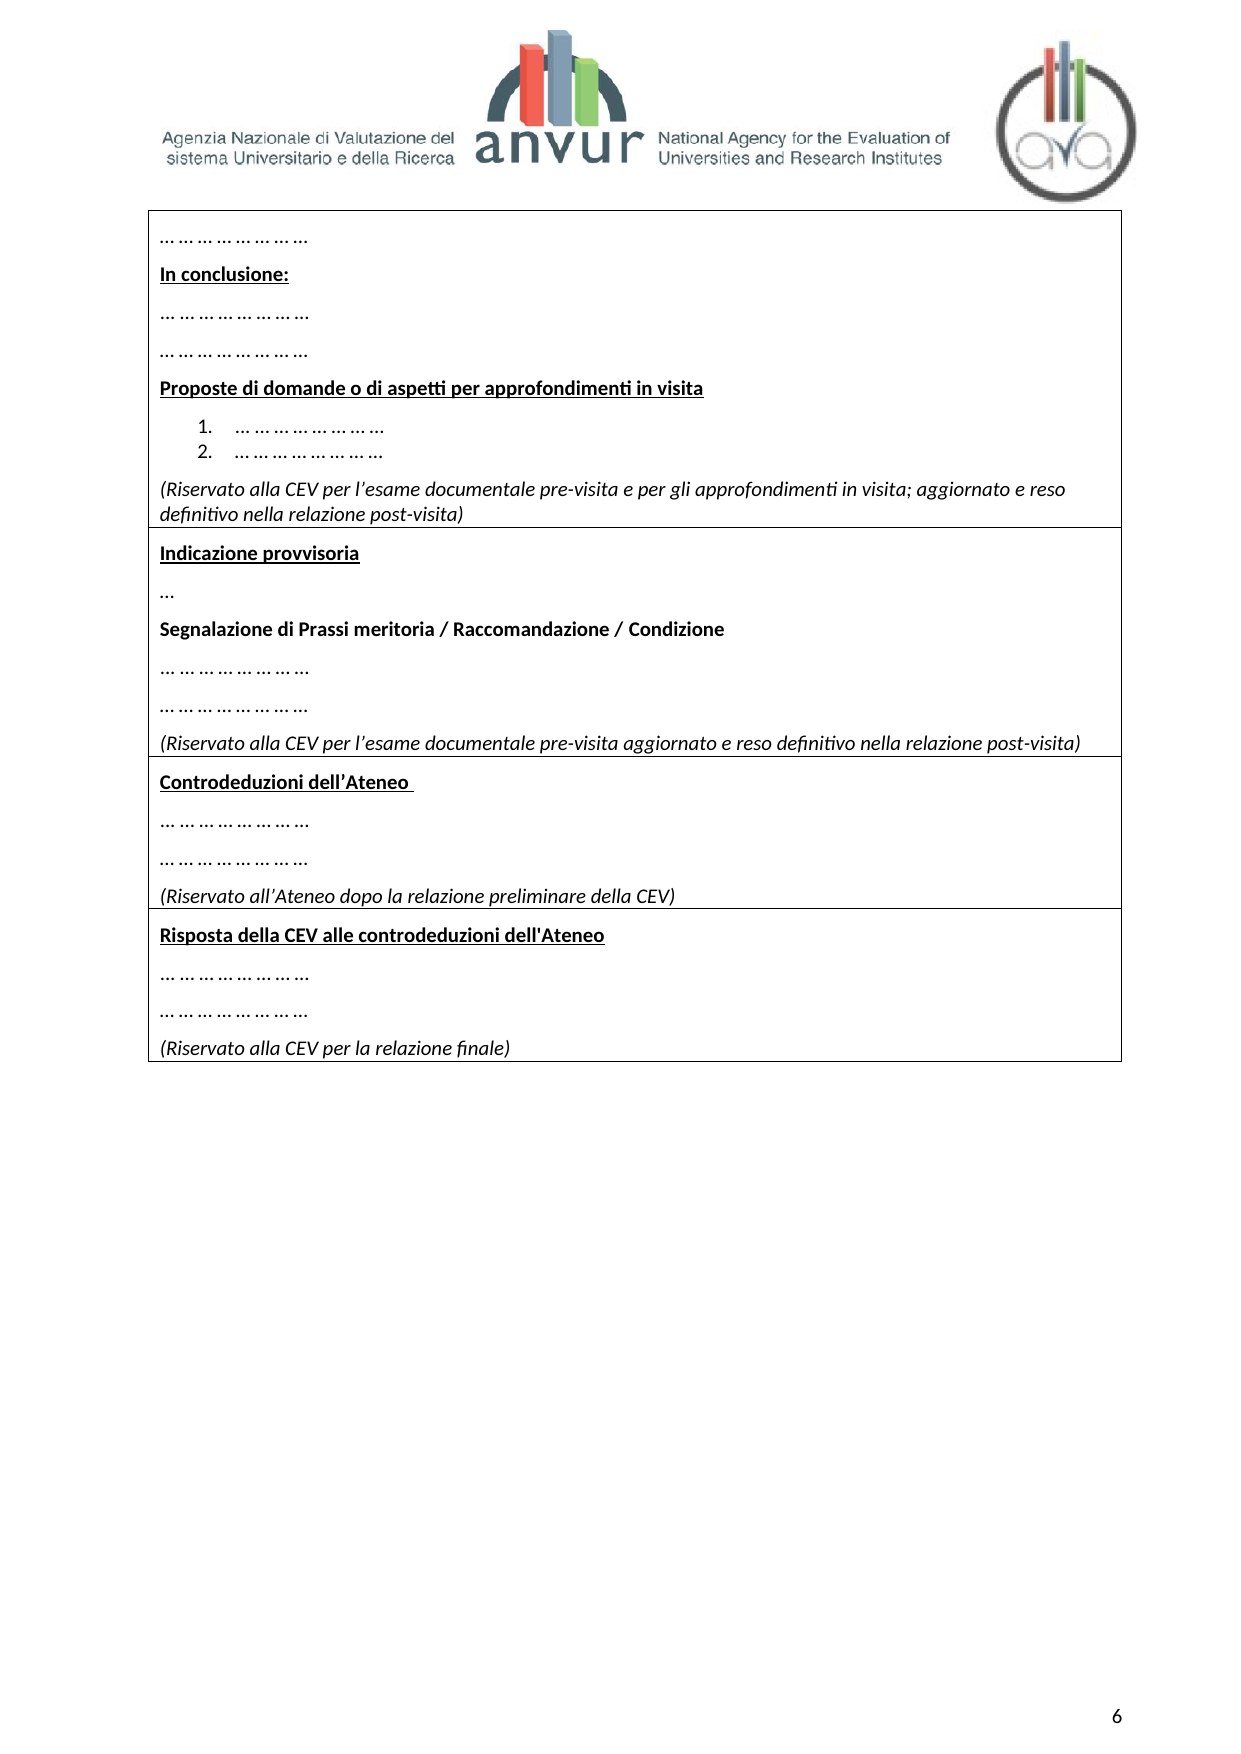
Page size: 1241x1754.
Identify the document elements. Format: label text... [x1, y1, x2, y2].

table_cell Controdeduzioni dell’Ateneo ... … … … … … … … … … … … … … … … (Riservato all’Ateneo dopo la relazione preliminare della CEV) [149, 757, 1121, 908]
table_cell Risposta della CEV alle controdeduzioni dell'Ateneo ... … … … … … … … … … … … … … … … (Riservato alla CEV per la relazione finale) [149, 909, 1121, 1061]
table_cell Indicazione provvisoria … Segnalazione di Prassi meritoria / Raccomandazione / Condizione ... … … … … … … … … … … … … … … … (Riservato alla CEV per l’esame documentale pre-visita aggiornato e reso definitivo nella relazione post-visita) [149, 528, 1121, 756]
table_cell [149, 211, 1121, 527]
